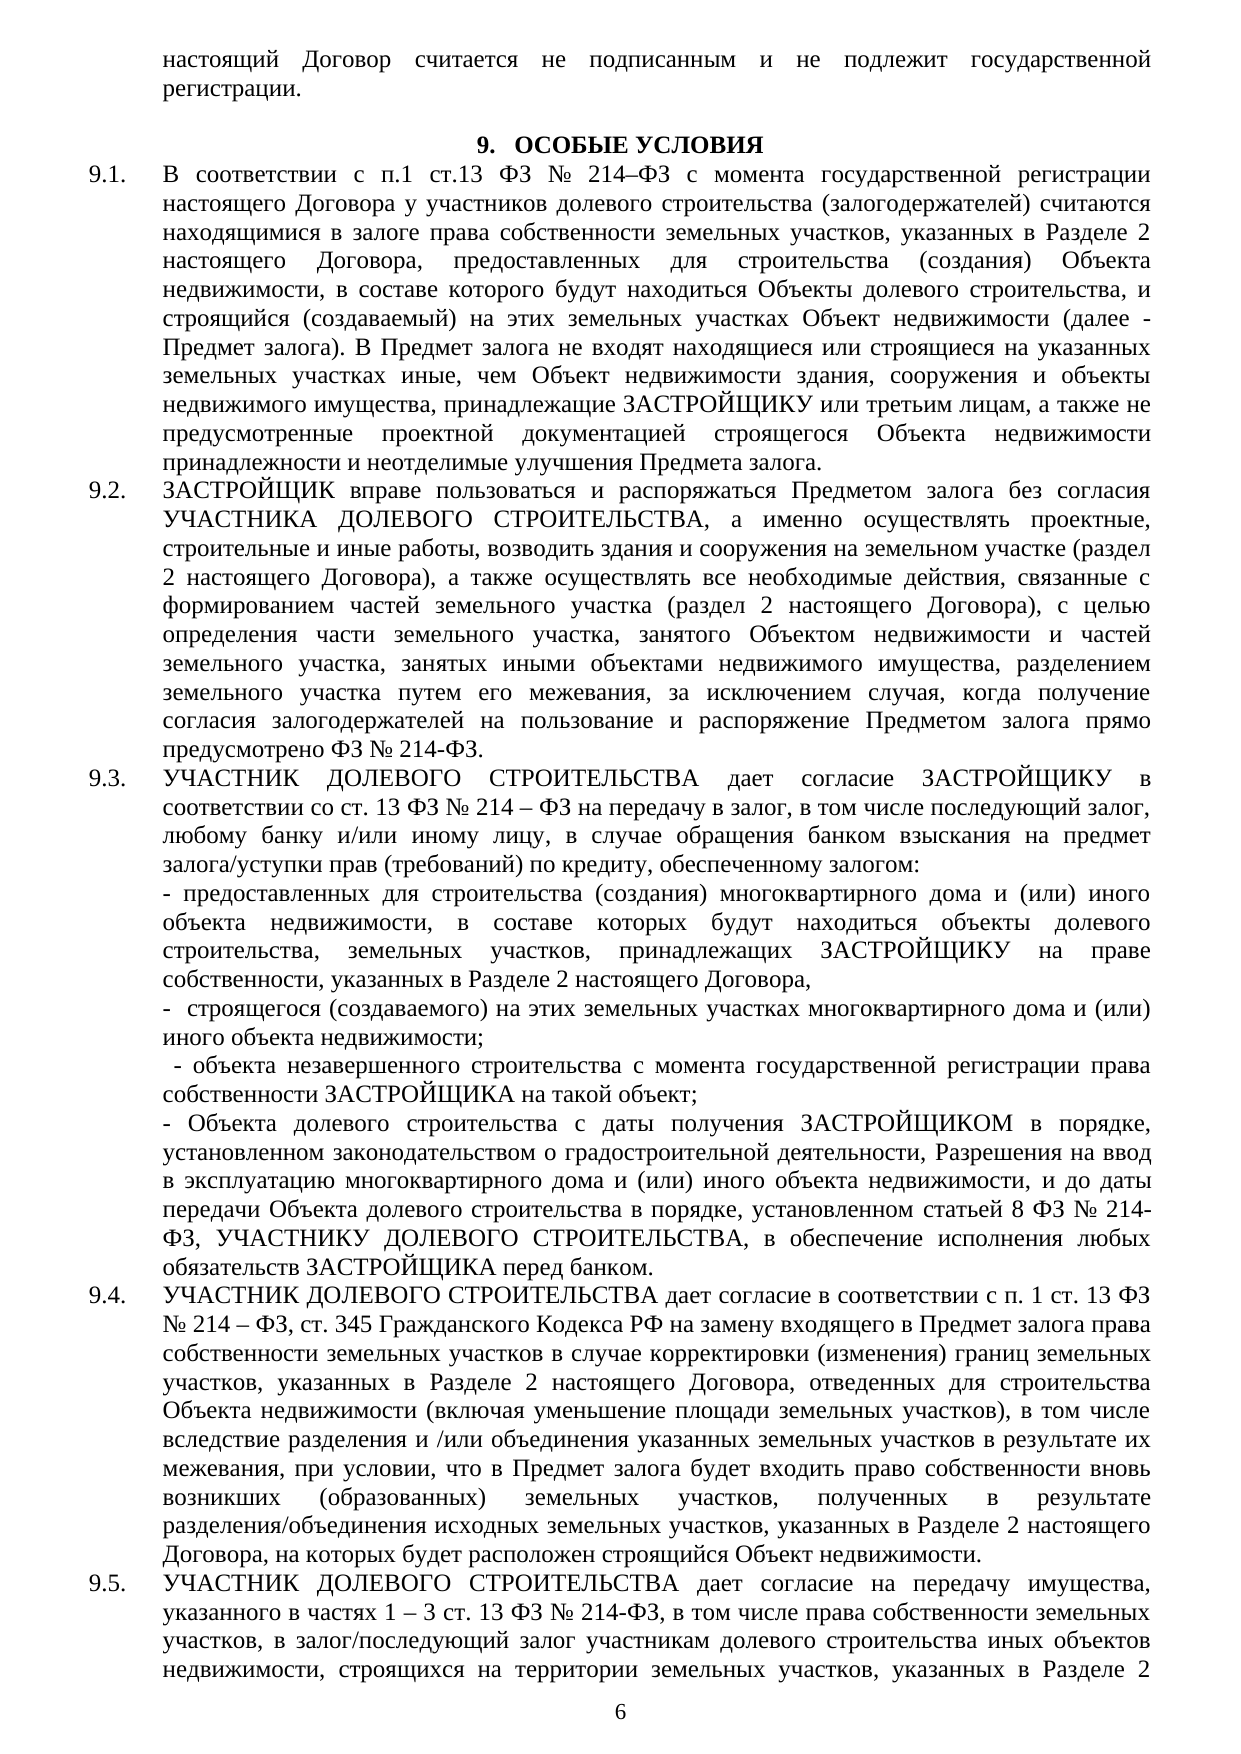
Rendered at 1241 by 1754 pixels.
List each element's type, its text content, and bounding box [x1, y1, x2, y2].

list В соответствии с п.1 ст.13 ФЗ № 214–ФЗ с момента государственной регистрации настоящего Договора у участников долевого строительства (залогодержателей) считаются находящимися в залоге права собственности земельных участков, указанных в Разделе 2 настоящего Договора, предоставленных для строительства (создания) Объекта недвижимости, в составе которого будут находиться Объекты долевого строительства, и строящийся (создаваемый) на этих земельных участках Объект недвижимости (далее - Предмет залога). В Предмет залога не входят находящиеся или строящиеся на указанных земельных участках иные, чем Объект недвижимости здания, сооружения и объекты недвижимого имущества, принадлежащие ЗАСТРОЙЩИКУ или третьим лицам, а также не предусмотренные проектной документацией строящегося Объекта недвижимости принадлежности и неотделимые улучшения Предмета залога. [89, 159, 1152, 476]
list УЧАСТНИК ДОЛЕВОГО СТРОИТЕЛЬСТВА дает согласие в соответствии с п. 1 ст. 13 ФЗ № 214 – ФЗ, ст. 345 Гражданского Кодекса РФ на замену входящего в Предмет залога права собственности земельных участков в случае корректировки (изменения) границ земельных участков, указанных в Разделе 2 настоящего Договора, отведенных для строительства Объекта недвижимости (включая уменьшение площади земельных участков), в том числе вследствие разделения и /или объединения указанных земельных участков в результате их межевания, при условии, что в Предмет залога будет входить право собственности вновь возникших (образованных) земельных участков, полученных в результате разделения/объединения исходных земельных участков, указанных в Разделе 2 настоящего Договора, на которых будет расположен строящийся Объект недвижимости. [89, 1281, 1152, 1568]
list УЧАСТНИК ДОЛЕВОГО СТРОИТЕЛЬСТВА дает согласие ЗАСТРОЙЩИКУ в соответствии со ст. 13 ФЗ № 214 – ФЗ на передачу в залог, в том числе последующий залог, любому банку и/или иному лицу, в случае обращения банком взыскания на предмет залога/уступки прав (требований) по кредиту, обеспеченному залогом: [89, 763, 1152, 878]
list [89, 1568, 1152, 1683]
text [162, 44, 1152, 102]
text - предоставленных для строительства (создания) многоквартирного дома и (или) иного объекта недвижимости, в составе которых будут находиться объекты долевого строительства, земельных участков, принадлежащих ЗАСТРОЙЩИКУ на праве собственности, указанных в Разделе 2 настоящего Договора, [162, 878, 1152, 993]
text - строящегося (создаваемого) на этих земельных участках многоквартирного дома и (или) иного объекта недвижимости; [162, 993, 1152, 1051]
list ОСОБЫЕ УСЛОВИЯ [89, 131, 1152, 159]
text - объекта незавершенного строительства с момента государственной регистрации права собственности ЗАСТРОЙЩИКА на такой объект; [162, 1051, 1152, 1108]
text - Объекта долевого строительства с даты получения ЗАСТРОЙЩИКОМ в порядке, установленном законодательством о градостроительной деятельности, Разрешения на ввод в эксплуатацию многоквартирного дома и (или) иного объекта недвижимости, и до даты передачи Объекта долевого строительства в порядке, установленном статьей 8 ФЗ № 214-ФЗ, УЧАСТНИКУ ДОЛЕВОГО СТРОИТЕЛЬСТВА, в обеспечение исполнения любых обязательств ЗАСТРОЙЩИКА перед банком. [162, 1108, 1152, 1281]
list ЗАСТРОЙЩИК вправе пользоваться и распоряжаться Предметом залога без согласия УЧАСТНИКА ДОЛЕВОГО СТРОИТЕЛЬСТВА, а именно осуществлять проектные, строительные и иные работы, возводить здания и сооружения на земельном участке (раздел 2 настоящего Договора), а также осуществлять все необходимые действия, связанные с формированием частей земельного участка (раздел 2 настоящего Договора), с целью определения части земельного участка, занятого Объектом недвижимости и частей земельного участка, занятых иными объектами недвижимого имущества, разделением земельного участка путем его межевания, за исключением случая, когда получение согласия залогодержателей на пользование и распоряжение Предметом залога прямо предусмотрено ФЗ № 214-ФЗ. [89, 476, 1152, 763]
